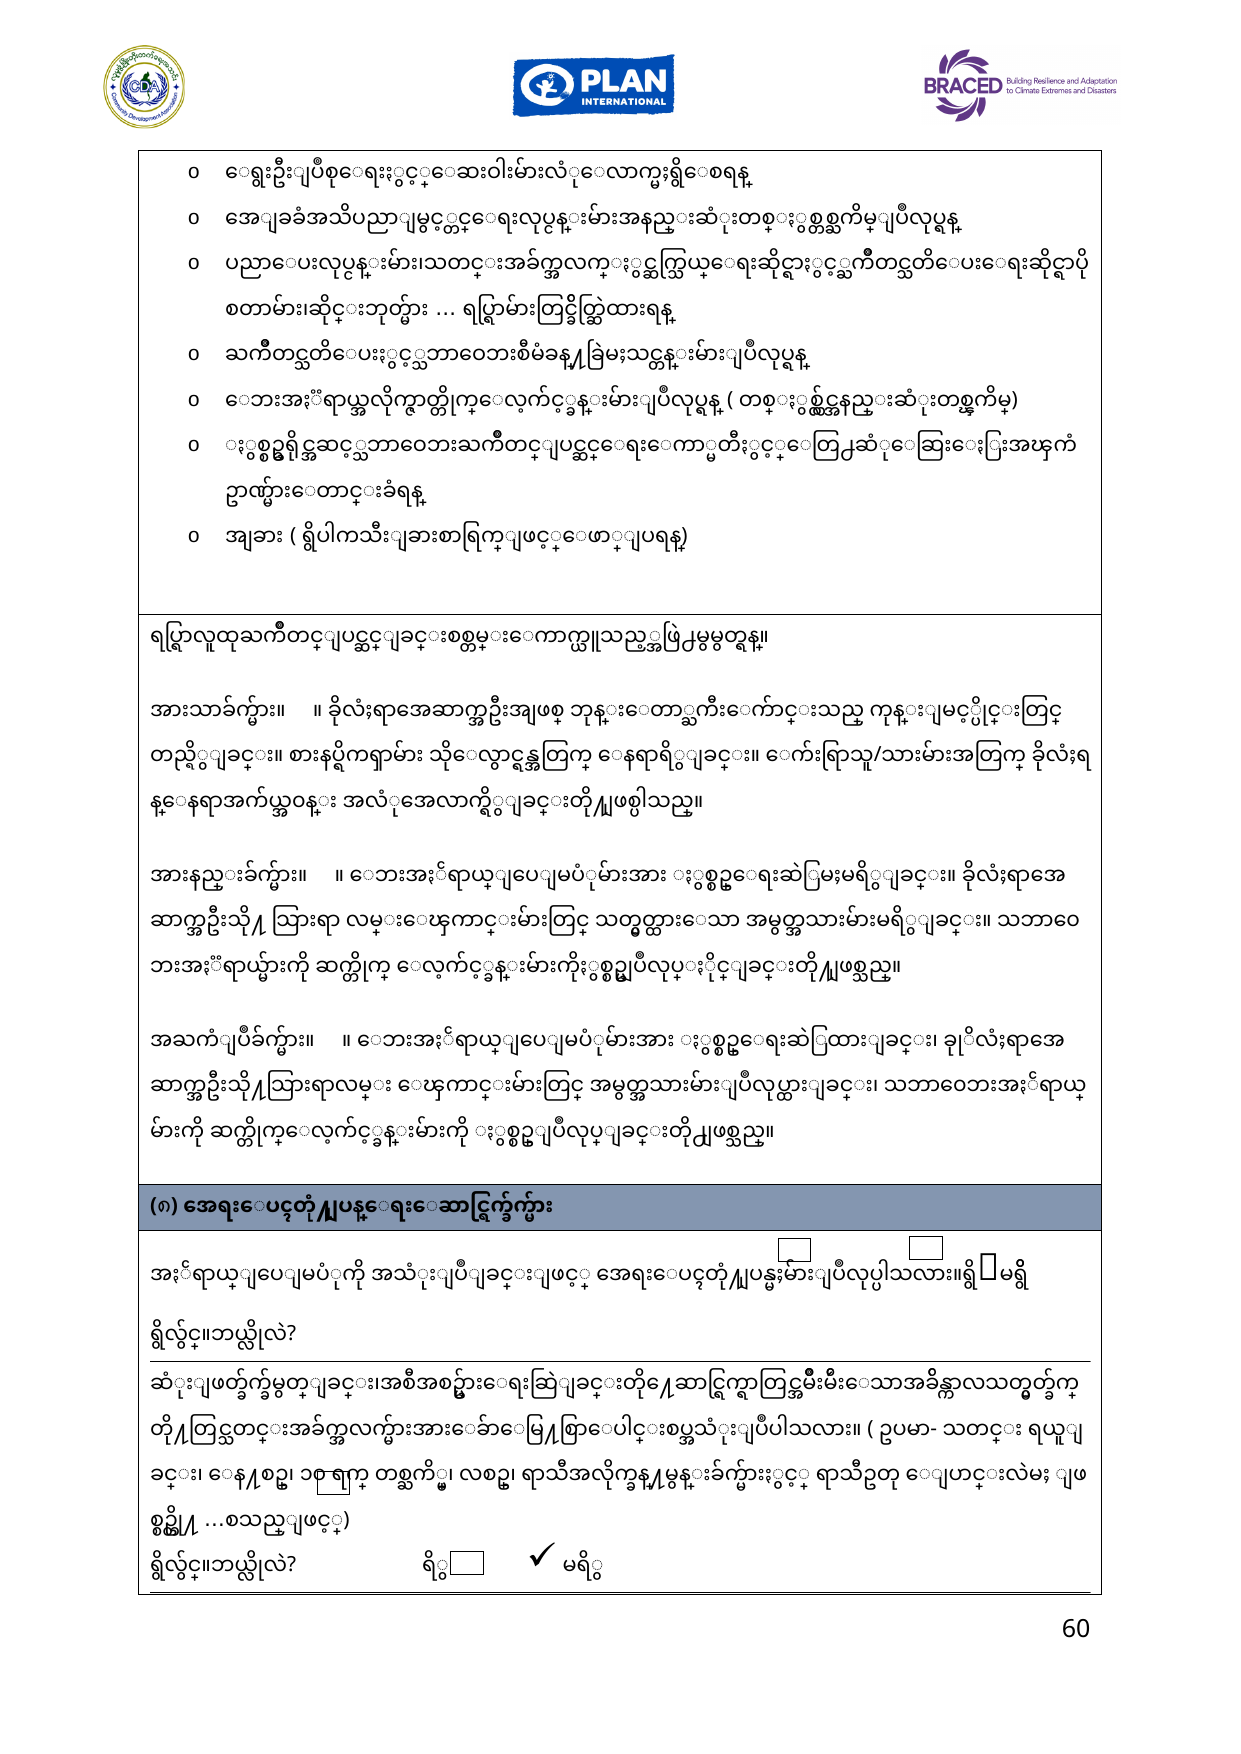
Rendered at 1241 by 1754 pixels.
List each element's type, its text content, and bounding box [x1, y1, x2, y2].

picture [103, 45, 185, 129]
table_cell (၈) အေရးေပၚတုံ႔ျပန္ေရးေဆာင္ရြက္ခ်က္မ်ား [139, 1185, 1101, 1230]
picture [509, 52, 678, 120]
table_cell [139, 151, 1101, 613]
picture [920, 45, 1122, 125]
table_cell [139, 1231, 1101, 1593]
table_cell ရပ္ရြာလူထုႀကိဳတင္ျပင္ဆင္ျခင္းစစ္တမ္းေကာက္ယူသည့္အဖြဲ႕မွမွတ္ရန္။ အားသာခ်က္မ်ား။ ။ ခိုလံႈရာအေဆာက္အဦးအျဖစ္ ဘုန္းေတာ္ႀကီးေက်ာင္းသည္ ကုန္းျမင့္ပိုင္းတြင္ တည္ရိွျခင္း။ စားနပ္ရိကၡာမ်ား သိုေလွာင္ရန္အတြက္ ေနရာရိွျခင္း။ ေက်းရြာသူ/သားမ်ားအတြက္ ခိုလံႈရန္ေနရာအက်ယ္အ၀န္း အလံုအေလာက္ရိွျခင္းတို႔ျဖစ္ပါသည္။ အားနည္းခ်က္မ်ား။ ။ ေဘးအႏၲရာယ္ျပေျမပံုမ်ားအား ႏွစ္စဥ္ေရးဆဲြမႈမရိွျခင္း။ ခိုလံႈရာအေဆာက္အဦးသို႔ သြားရာ လမ္းေၾကာင္းမ်ားတြင္ သတ္မွတ္ထားေသာ အမွတ္အသားမ်ားမရိွျခင္း။ သဘာ၀ေဘးအႏၱရာယ္မ်ားကို ဆက္တိုက္ ေလ့က်င့္ခန္းမ်ားကိုႏွစ္စဥ္မျပဳလုပ္ႏိုင္ျခင္းတို႔ျဖစ္သည္။ အႀကံျပဳခ်က္မ်ား။ ။ ေဘးအႏၲရာယ္ျပေျမပံုမ်ားအား ႏွစ္စဥ္ေရးဆဲြထားျခင္း၊ ခုုိလံႈရာအေဆာက္အဦးသို႔သြားရာလမ္း ေၾကာင္းမ်ားတြင္ အမွတ္အသားမ်ားျပဳလုပ္ထားျခင္း၊ သဘာ၀ေဘးအႏၲရာယ္မ်ားကို ဆက္တိုက္ေလ့က်င့္ခန္းမ်ားကို ႏွစ္စဥ္ျပဳလုပ္ျခင္းတို႕ျဖစ္သည္။ [139, 615, 1101, 1183]
